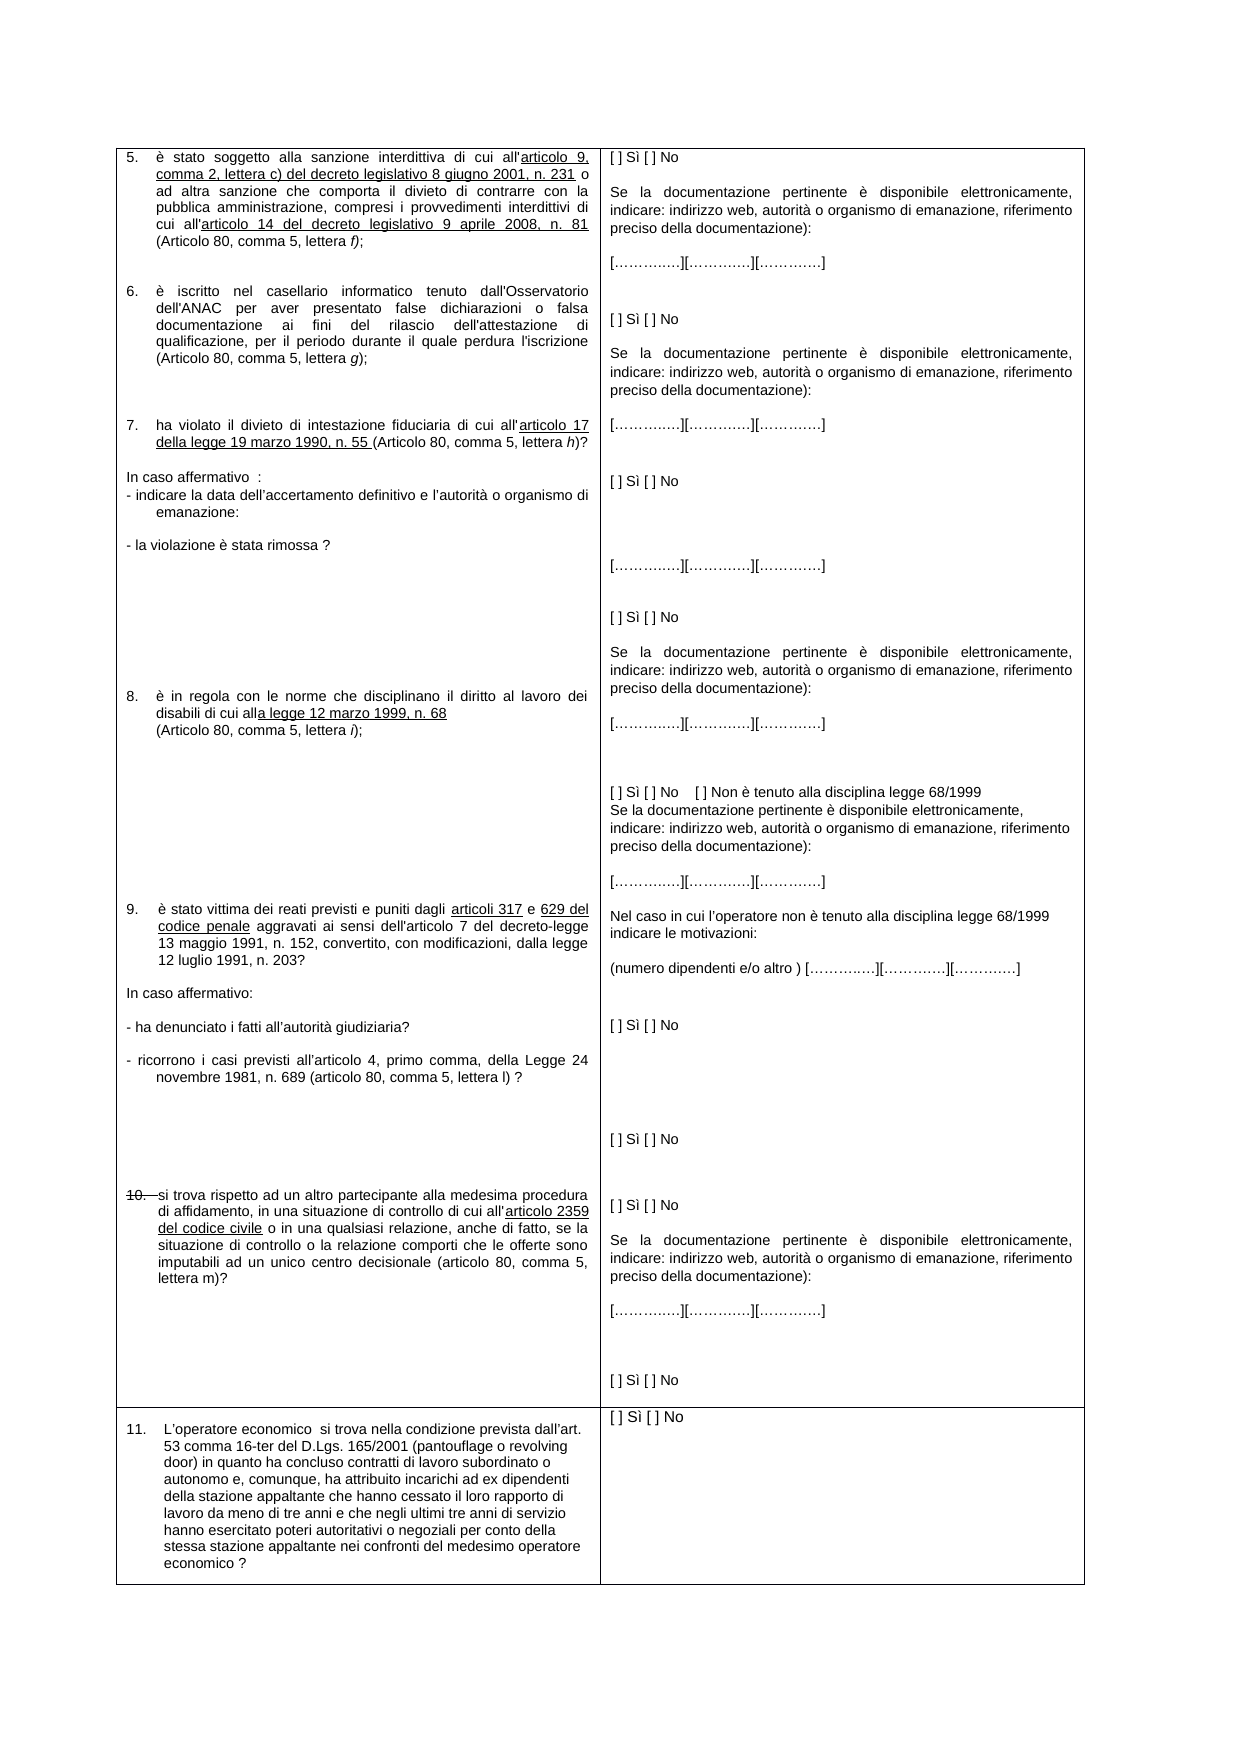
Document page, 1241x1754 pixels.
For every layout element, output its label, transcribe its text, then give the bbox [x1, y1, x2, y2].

table_cell [ ] Sì [ ] No [601, 1408, 1084, 1584]
table_cell L’operatore economico si trova nella condizione prevista dall’art. 53 comma 16-ter del D.Lgs. 165/2001 (pantouflage o revolving door) in quanto ha concluso contratti di lavoro subordinato o autonomo e, comunque, ha attribuito incarichi ad ex dipendenti della stazione appaltante che hanno cessato il loro rapporto di lavoro da meno di tre anni e che negli ultimi tre anni di servizio hanno esercitato poteri autoritativi o negoziali per conto della stessa stazione appaltante nei confronti del medesimo operatore economico ? [117, 1408, 600, 1584]
